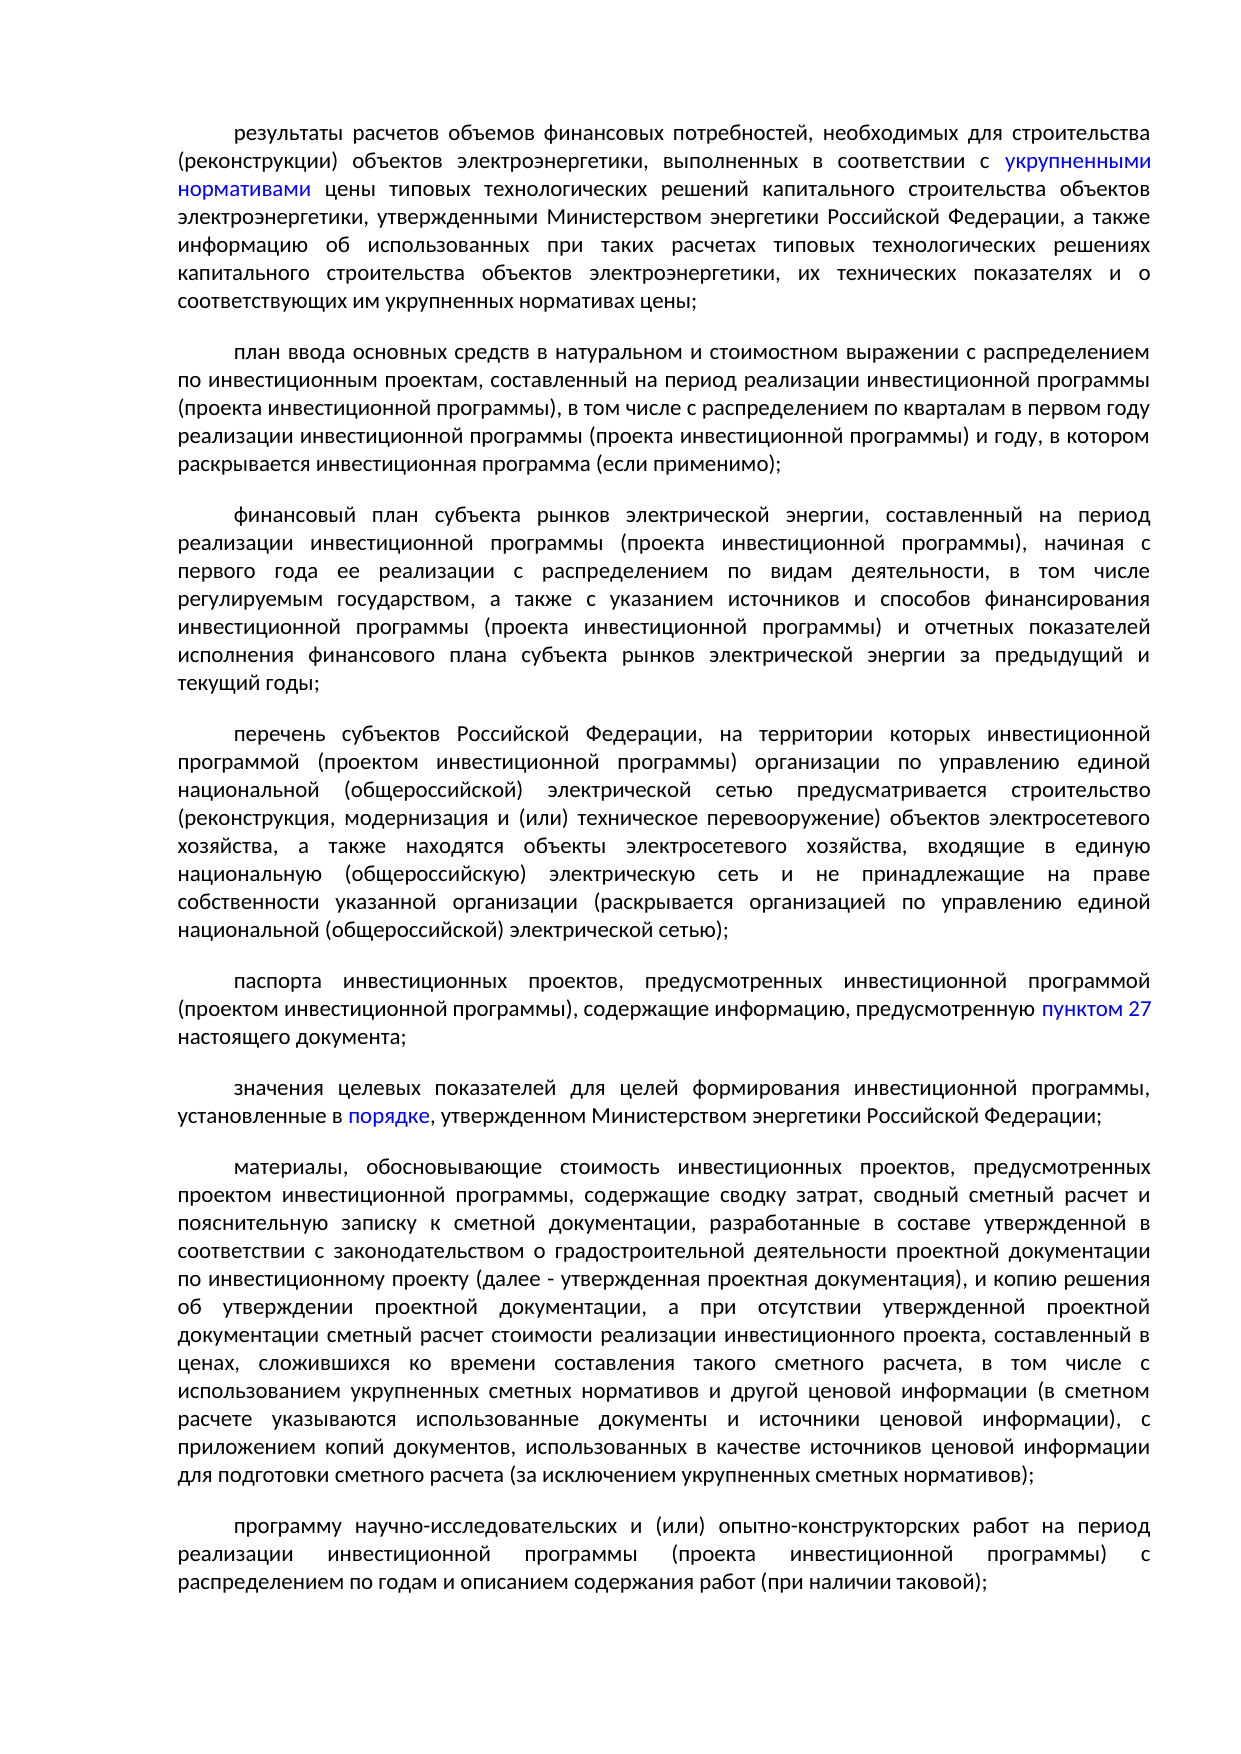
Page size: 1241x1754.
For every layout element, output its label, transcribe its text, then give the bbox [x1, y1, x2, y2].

text паспорта инвестиционных проектов, предусмотренных инвестиционной программой (проектом инвестиционной программы), содержащие информацию, предусмотренную пунктом 27 настоящего документа; [177, 966, 1152, 1050]
text перечень субъектов Российской Федерации, на территории которых инвестиционной программой (проектом инвестиционной программы) организации по управлению единой национальной (общероссийской) электрической сетью предусматривается строительство (реконструкция, модернизация и (или) техническое перевооружение) объектов электросетевого хозяйства, а также находятся объекты электросетевого хозяйства, входящие в единую национальную (общероссийскую) электрическую сеть и не принадлежащие на праве собственности указанной организации (раскрывается организацией по управлению единой национальной (общероссийской) электрической сетью); [177, 719, 1152, 943]
text результаты расчетов объемов финансовых потребностей, необходимых для строительства (реконструкции) объектов электроэнергетики, выполненных в соответствии с укрупненными нормативами цены типовых технологических решений капитального строительства объектов электроэнергетики, утвержденными Министерством энергетики Российской Федерации, а также информацию об использованных при таких расчетах типовых технологических решениях капитального строительства объектов электроэнергетики, их технических показателях и о соответствующих им укрупненных нормативах цены; [177, 118, 1152, 314]
text финансовый план субъекта рынков электрической энергии, составленный на период реализации инвестиционной программы (проекта инвестиционной программы), начиная с первого года ее реализации с распределением по видам деятельности, в том числе регулируемым государством, а также с указанием источников и способов финансирования инвестиционной программы (проекта инвестиционной программы) и отчетных показателей исполнения финансового плана субъекта рынков электрической энергии за предыдущий и текущий годы; [177, 500, 1152, 696]
text значения целевых показателей для целей формирования инвестиционной программы, установленные в порядке, утвержденном Министерством энергетики Российской Федерации; [177, 1073, 1152, 1129]
text программу научно-исследовательских и (или) опытно-конструкторских работ на период реализации инвестиционной программы (проекта инвестиционной программы) с распределением по годам и описанием содержания работ (при наличии таковой); [177, 1511, 1152, 1596]
text материалы, обосновывающие стоимость инвестиционных проектов, предусмотренных проектом инвестиционной программы, содержащие сводку затрат, сводный сметный расчет и пояснительную записку к сметной документации, разработанные в составе утвержденной в соответствии с законодательством о градостроительной деятельности проектной документации по инвестиционному проекту (далее - утвержденная проектная документация), и копию решения об утверждении проектной документации, а при отсутствии утвержденной проектной документации сметный расчет стоимости реализации инвестиционного проекта, составленный в ценах, сложившихся ко времени составления такого сметного расчета, в том числе с использованием укрупненных сметных нормативов и другой ценовой информации (в сметном расчете указываются использованные документы и источники ценовой информации), с приложением копий документов, использованных в качестве источников ценовой информации для подготовки сметного расчета (за исключением укрупненных сметных нормативов); [177, 1152, 1152, 1488]
text план ввода основных средств в натуральном и стоимостном выражении с распределением по инвестиционным проектам, составленный на период реализации инвестиционной программы (проекта инвестиционной программы), в том числе с распределением по кварталам в первом году реализации инвестиционной программы (проекта инвестиционной программы) и году, в котором раскрывается инвестиционная программа (если применимо); [177, 337, 1152, 477]
